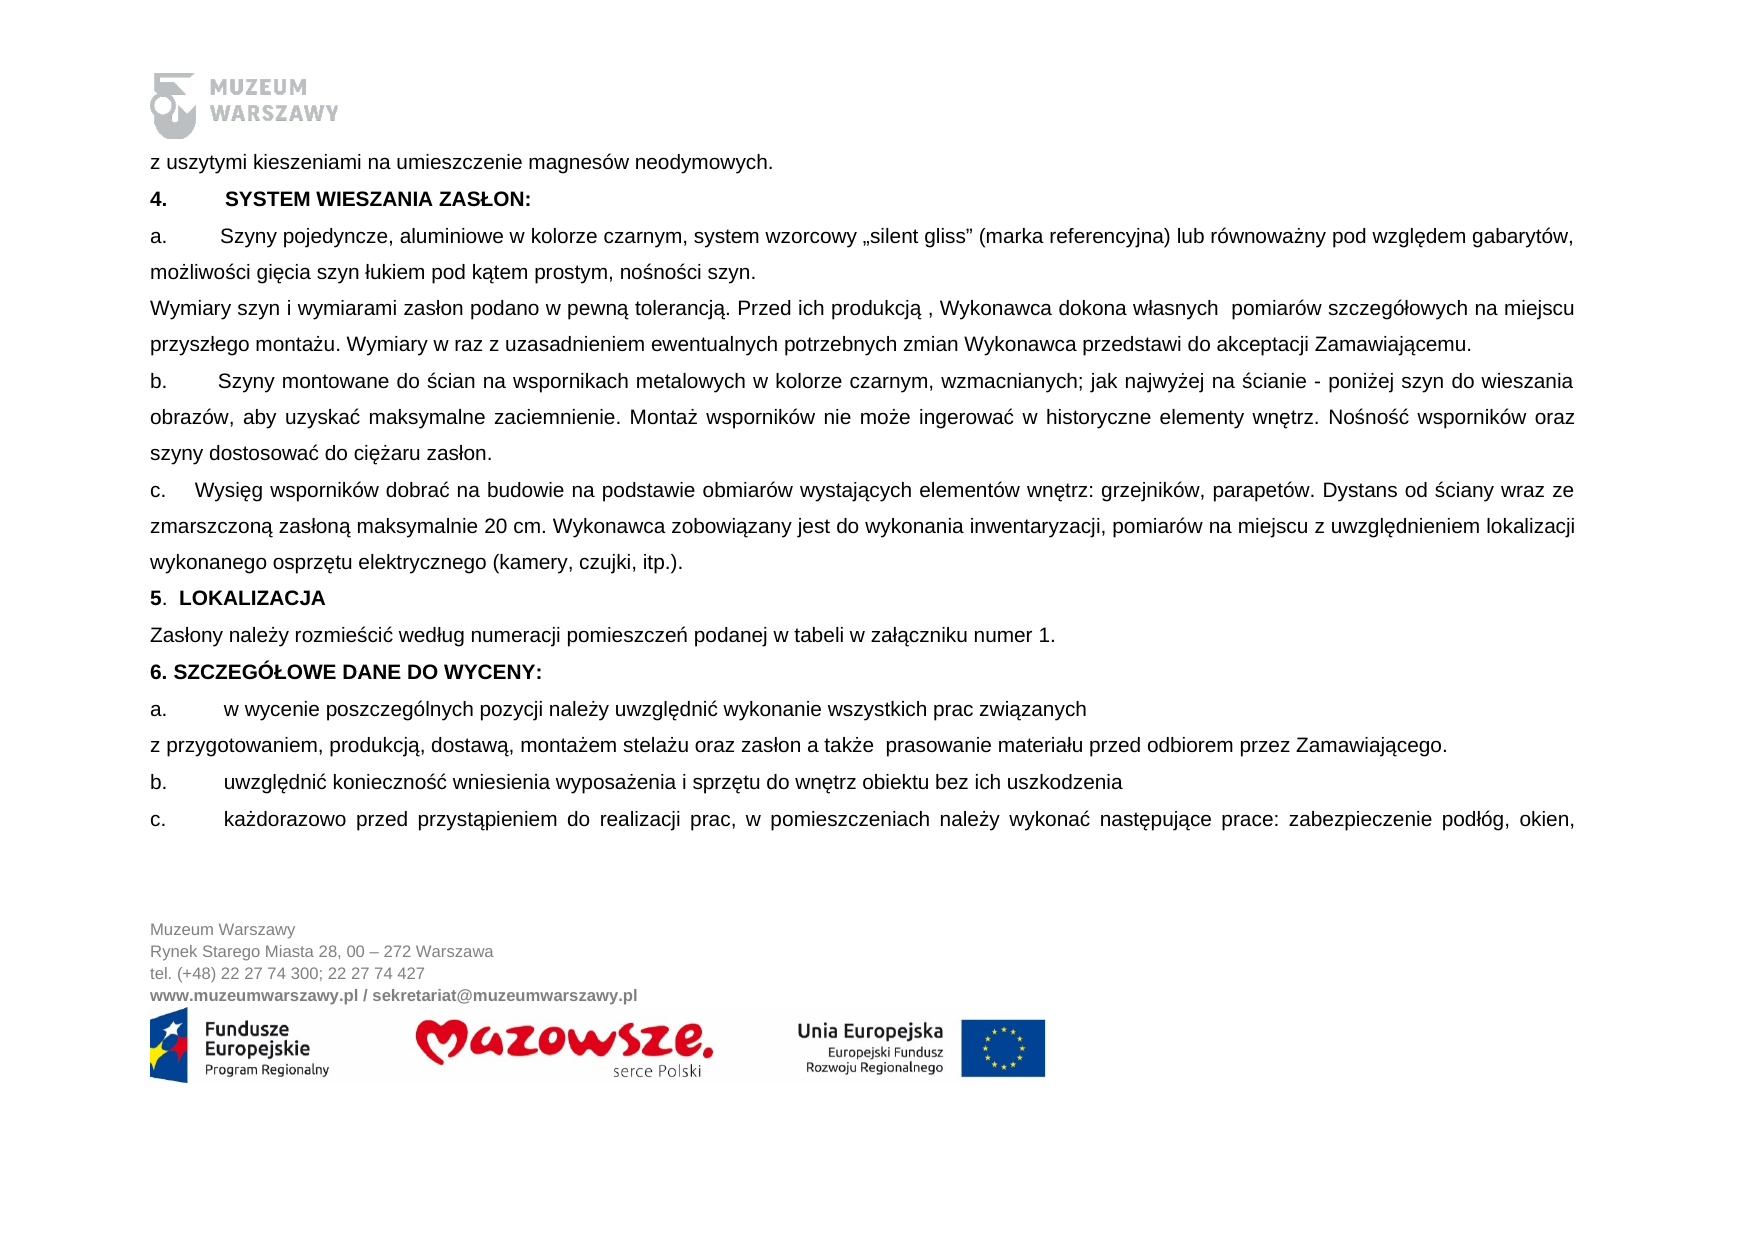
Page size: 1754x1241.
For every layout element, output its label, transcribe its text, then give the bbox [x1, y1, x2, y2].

picture [150, 1007, 1046, 1083]
text 4. SYSTEM WIESZANIA ZASŁON: [150, 187, 1577, 211]
text Zasłony należy rozmieścić według numeracji pomieszczeń podanej w tabeli w załączniku numer 1. [150, 623, 1577, 647]
text a. Szyny pojedyncze, aluminiowe w kolorze czarnym, system wzorcowy „silent gliss” (marka referencyjna) lub równoważny pod względem gabarytów, możliwości gięcia szyn łukiem pod kątem prostym, nośności szyn. [150, 223, 1577, 283]
text c. Wysięg wsporników dobrać na budowie na podstawie obmiarów wystających elementów wnętrz: grzejników, parapetów. Dystans od ściany wraz ze zmarszczoną zasłoną maksymalnie . Wykonawca zobowiązany jest do wykonania inwentaryzacji, pomiarów na miejscu z uwzględnieniem lokalizacji wykonanego osprzętu elektrycznego (kamery, czujki, itp.). [150, 478, 1577, 573]
text z uszytymi kieszeniami na umieszczenie magnesów neodymowych. [150, 150, 1577, 174]
list uwzględnić konieczność wniesienia wyposażenia i sprzętu do wnętrz obiektu bez ich uszkodzenia [150, 770, 1577, 794]
text z przygotowaniem, produkcją, dostawą, montażem stelażu oraz zasłon a także prasowanie materiału przed odbiorem przez Zamawiającego. [150, 733, 1577, 757]
text 5. Lokalizacja [150, 586, 1577, 610]
list każdorazowo przed przystąpieniem do realizacji prac, w pomieszczeniach należy wykonać następujące prace: zabezpieczenie podłóg, okien, grzejników kartonem i folią polietylenową. [150, 807, 1577, 831]
list w wycenie poszczególnych pozycji należy uwzględnić wykonanie wszystkich prac związanych [150, 697, 1577, 721]
text 6. SZCZEGÓŁOWE DANE DO WYCENY: [150, 660, 1577, 684]
text b. Szyny montowane do ścian na wspornikach metalowych w kolorze czarnym, wzmacnianych; jak najwyżej na ścianie - poniżej szyn do wieszania obrazów, aby uzyskać maksymalne zaciemnienie. Montaż wsporników nie może ingerować w historyczne elementy wnętrz. Nośność wsporników oraz szyny dostosować do ciężaru zasłon. [150, 369, 1577, 465]
text Wymiary szyn i wymiarami zasłon podano w pewną tolerancją. Przed ich produkcją , Wykonawca dokona własnych pomiarów szczegółowych na miejscu przyszłego montażu. Wymiary w raz z uzasadnieniem ewentualnych potrzebnych zmian Wykonawca przedstawi do akceptacji Zamawiającemu. [150, 296, 1577, 356]
